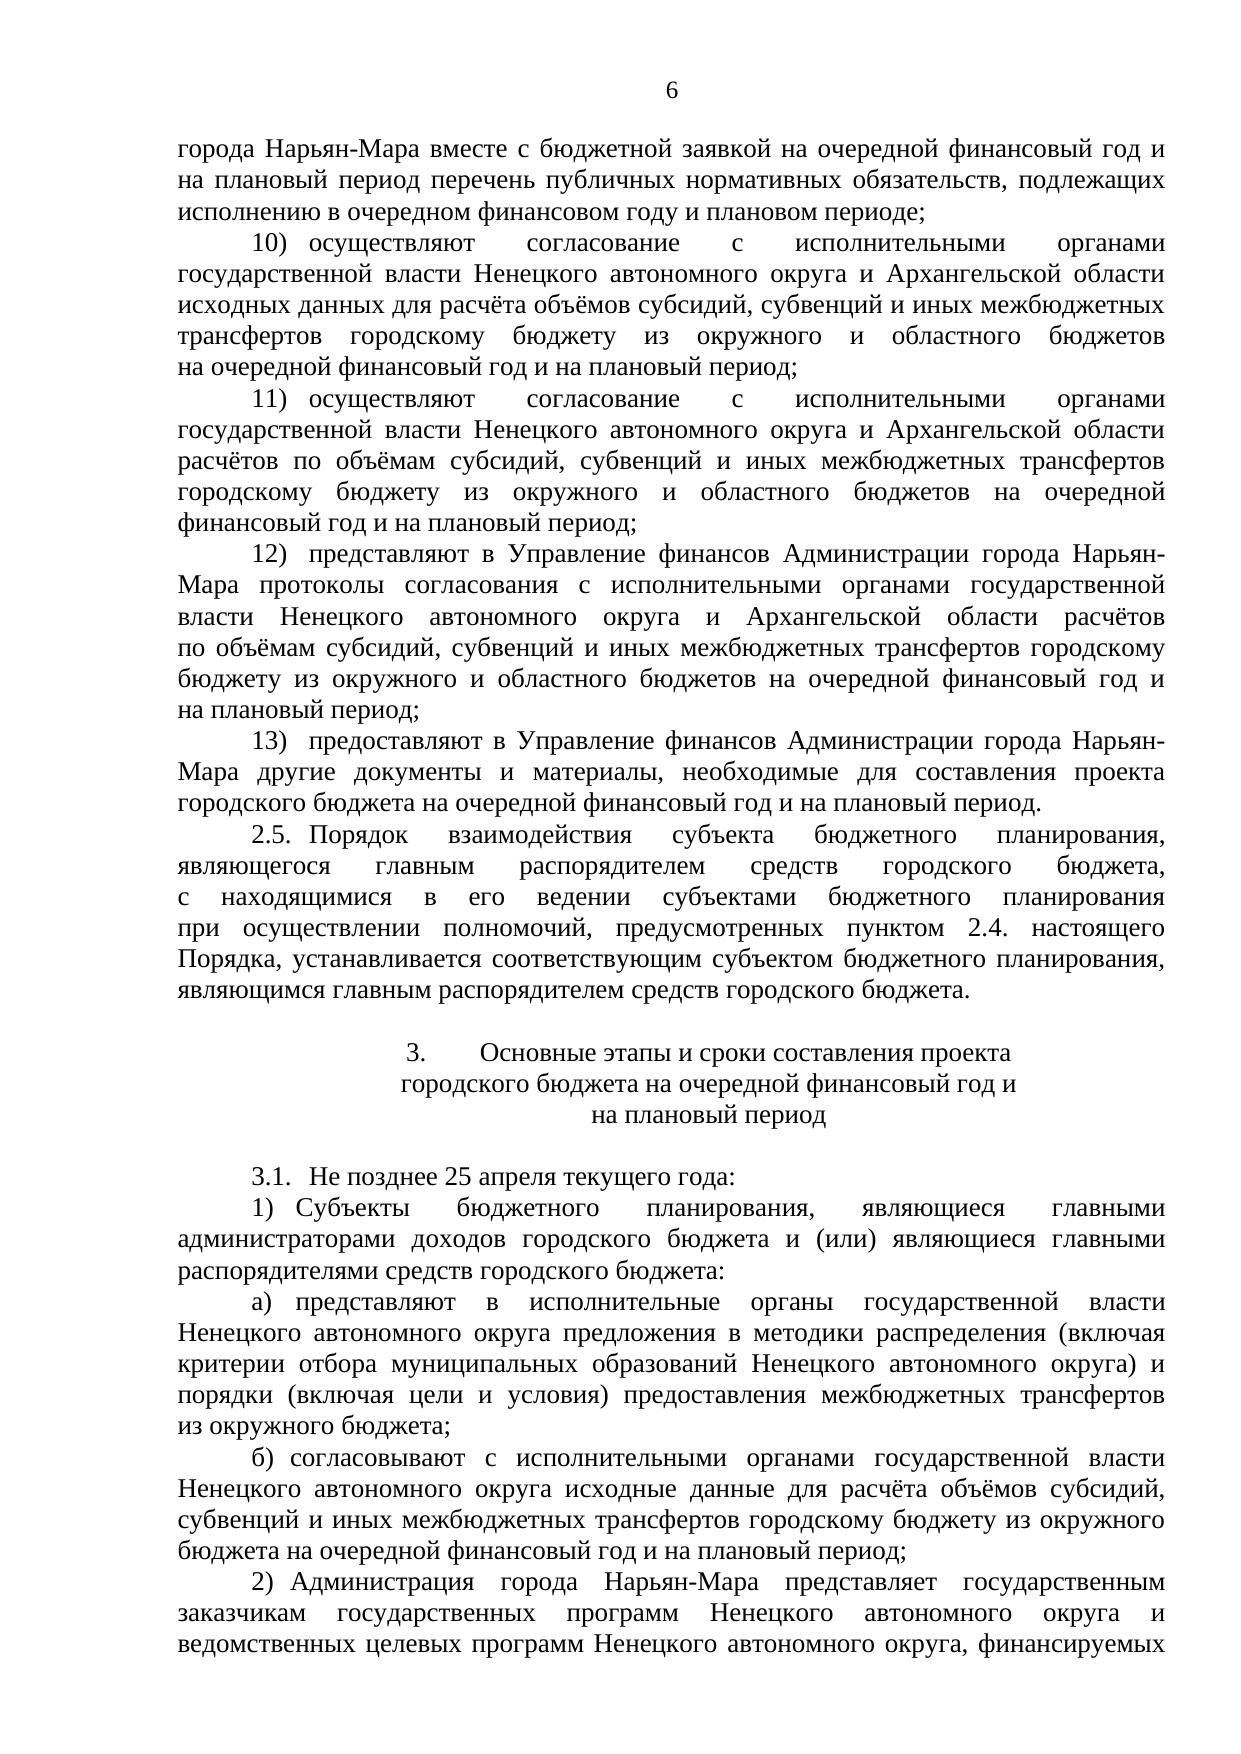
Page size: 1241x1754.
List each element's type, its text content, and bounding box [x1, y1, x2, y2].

text 13) предоставляют в Управление финансов Администрации города Нарьян-Мара другие документы и материалы, необходимые для составления проекта городского бюджета на очередной финансовый год и на плановый период. [177, 724, 1166, 818]
text б) согласовывают с исполнительными органами государственной власти Ненецкого автономного округа исходные данные для расчёта объёмов субсидий, субвенций и иных межбюджетных трансфертов городскому бюджету из окружного бюджета на очередной финансовый год и на плановый период; [177, 1441, 1166, 1565]
list Основные этапы и сроки составления проекта [177, 1036, 1166, 1067]
text на плановый период [177, 1098, 1166, 1129]
text 12) представляют в Управление финансов Администрации города Нарьян-Мара протоколы согласования с исполнительными органами государственной власти Ненецкого автономного округа и Архангельской области расчётов по объёмам субсидий, субвенций и иных межбюджетных трансфертов городскому бюджету из окружного и областного бюджетов на очередной финансовый год и на плановый период; [177, 537, 1166, 724]
text 1) Субъекты бюджетного планирования, являющиеся главными администраторами доходов городского бюджета и (или) являющиеся главными распорядителями средств городского бюджета: [177, 1191, 1166, 1285]
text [177, 1565, 1166, 1659]
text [177, 132, 1166, 226]
text 11) осуществляют согласование с исполнительными органами государственной власти Ненецкого автономного округа и Архангельской области расчётов по объёмам субсидий, субвенций и иных межбюджетных трансфертов городскому бюджету из окружного и областного бюджетов на очередной финансовый год и на плановый период; [177, 382, 1166, 537]
text а) представляют в исполнительные органы государственной власти Ненецкого автономного округа предложения в методики распределения (включая критерии отбора муниципальных образований Ненецкого автономного округа) и порядки (включая цели и условия) предоставления межбюджетных трансфертов из окружного бюджета; [177, 1285, 1166, 1441]
text 2.5. Порядок взаимодействия субъекта бюджетного планирования, являющегося главным распорядителем средств городского бюджета, с находящимися в его ведении субъектами бюджетного планирования при осуществлении полномочий, предусмотренных пунктом 2.4. настоящего Порядка, устанавливается соответствующим субъектом бюджетного планирования, являющимся главным распорядителем средств городского бюджета. [177, 818, 1166, 1004]
text 10) осуществляют согласование с исполнительными органами государственной власти Ненецкого автономного округа и Архангельской области исходных данных для расчёта объёмов субсидий, субвенций и иных межбюджетных трансфертов городскому бюджету из окружного и областного бюджетов на очередной финансовый год и на плановый период; [177, 226, 1166, 382]
text 3.1. Не позднее 25 апреля текущего года: [177, 1160, 1166, 1191]
text городского бюджета на очередной финансовый год и [177, 1067, 1166, 1098]
